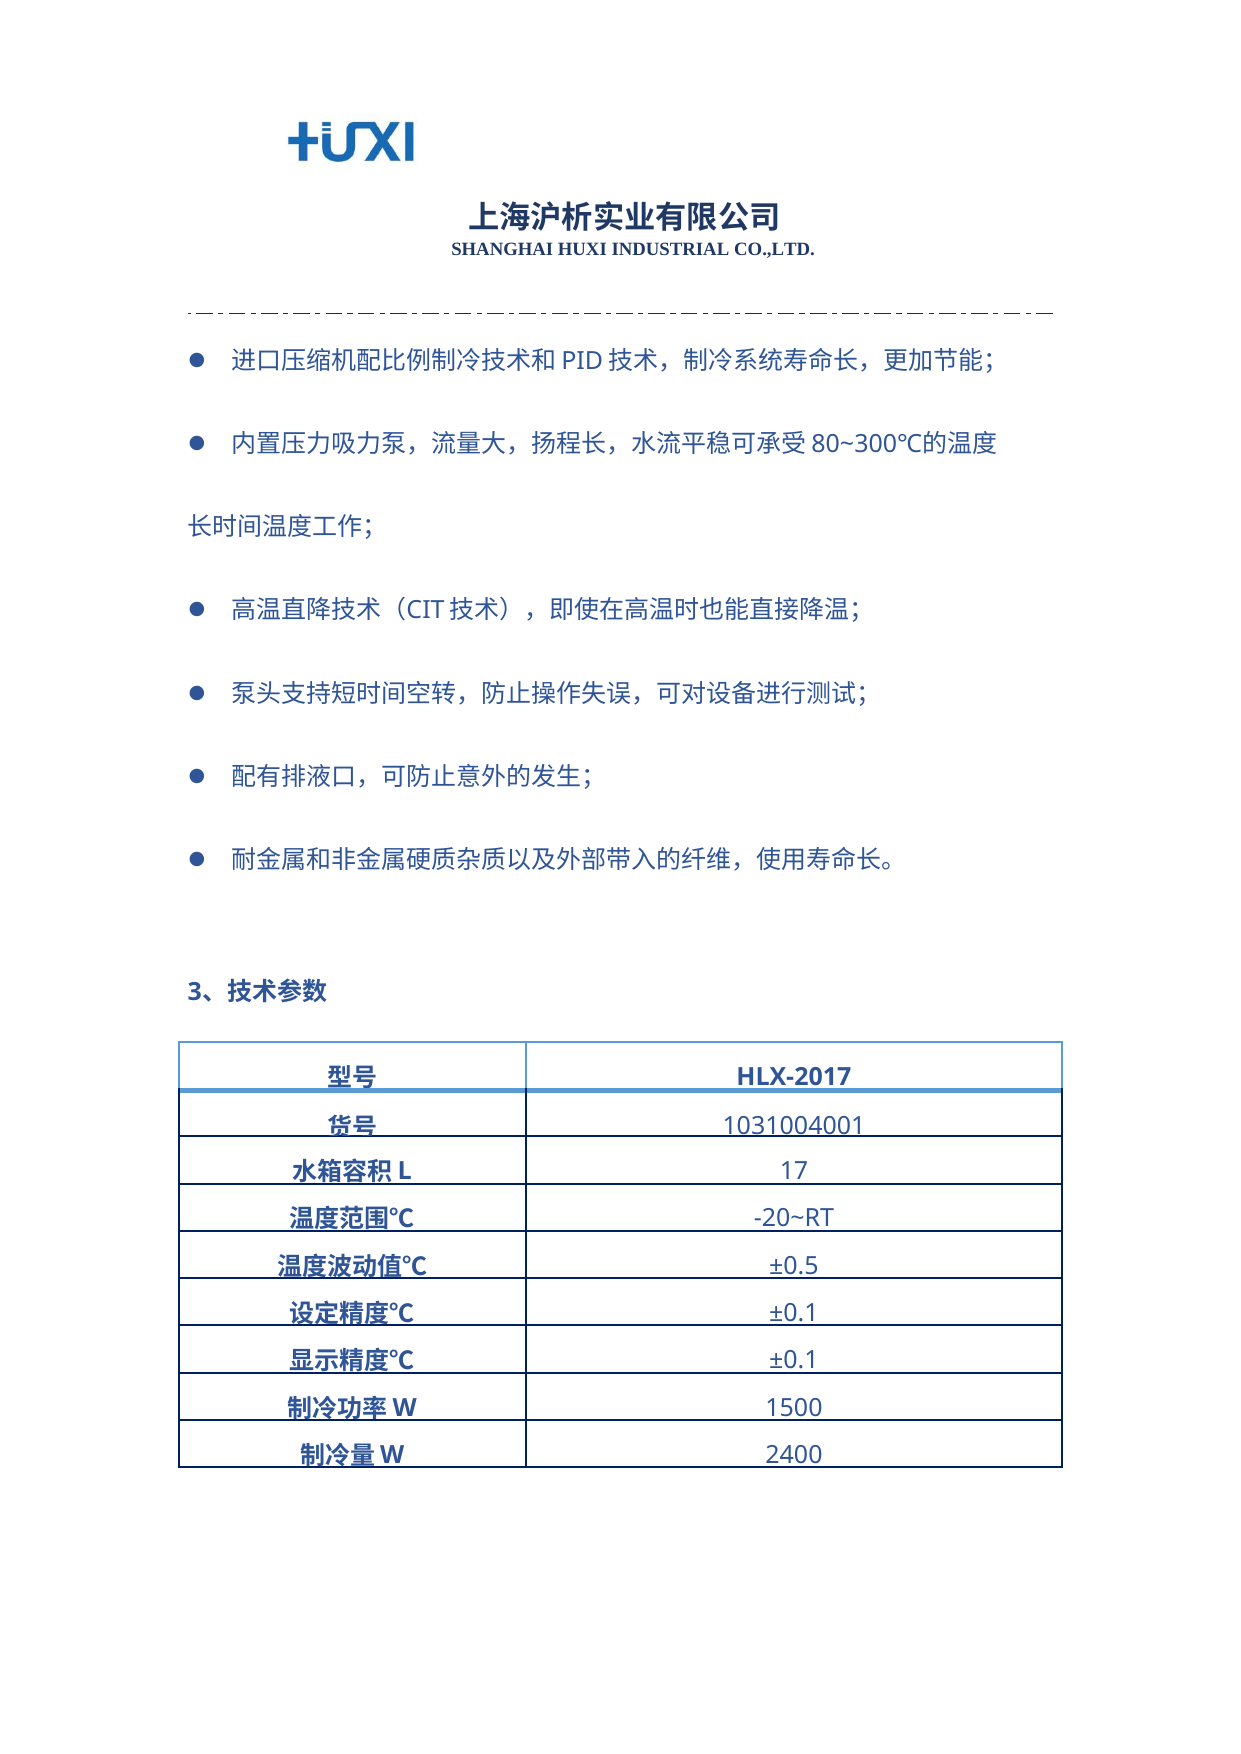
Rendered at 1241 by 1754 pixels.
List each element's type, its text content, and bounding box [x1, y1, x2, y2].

table_cell 制冷功率W [180, 1374, 525, 1419]
table_cell 水箱容积L [180, 1137, 525, 1182]
table_cell ±0.5 [527, 1232, 1061, 1277]
table_cell 货号 [180, 1093, 525, 1135]
table_header HLX-2017 [527, 1043, 1061, 1088]
list 配有排液口，可防止意外的发生； [187, 742, 1053, 807]
table_cell ±0.1 [527, 1326, 1061, 1372]
list 泵头支持短时间空转，防止操作失误，可对设备进行测试； [187, 659, 1053, 724]
table_cell ±0.1 [527, 1279, 1061, 1324]
list 3、技术参数 [187, 957, 1053, 1022]
table_cell 1500 [527, 1374, 1061, 1419]
table_cell 1031004001 [527, 1093, 1061, 1135]
table_cell 17 [527, 1137, 1061, 1182]
table_cell 设定精度℃ [180, 1279, 525, 1324]
table_cell 2400 [527, 1421, 1061, 1466]
table_cell -20~RT [527, 1185, 1061, 1230]
table_cell 温度范围℃ [180, 1185, 525, 1230]
list 耐金属和非金属硬质杂质以及外部带入的纤维，使用寿命长。 [187, 825, 1053, 890]
list 长时间温度工作； [187, 492, 1053, 557]
list 进口压缩机配比例制冷技术和PID技术，制冷系统寿命长，更加节能； [187, 326, 1053, 391]
table_cell 显示精度℃ [180, 1326, 525, 1372]
list 高温直降技术（CIT技术），即使在高温时也能直接降温； [187, 576, 1053, 641]
picture [275, 70, 425, 205]
table_cell 温度波动值℃ [180, 1232, 525, 1277]
table_cell 制冷量W [180, 1421, 525, 1466]
table_header 型号 [180, 1043, 525, 1088]
list 内置压力吸力泵，流量大，扬程长，水流平稳可承受80~300℃的温度 [187, 409, 1053, 474]
